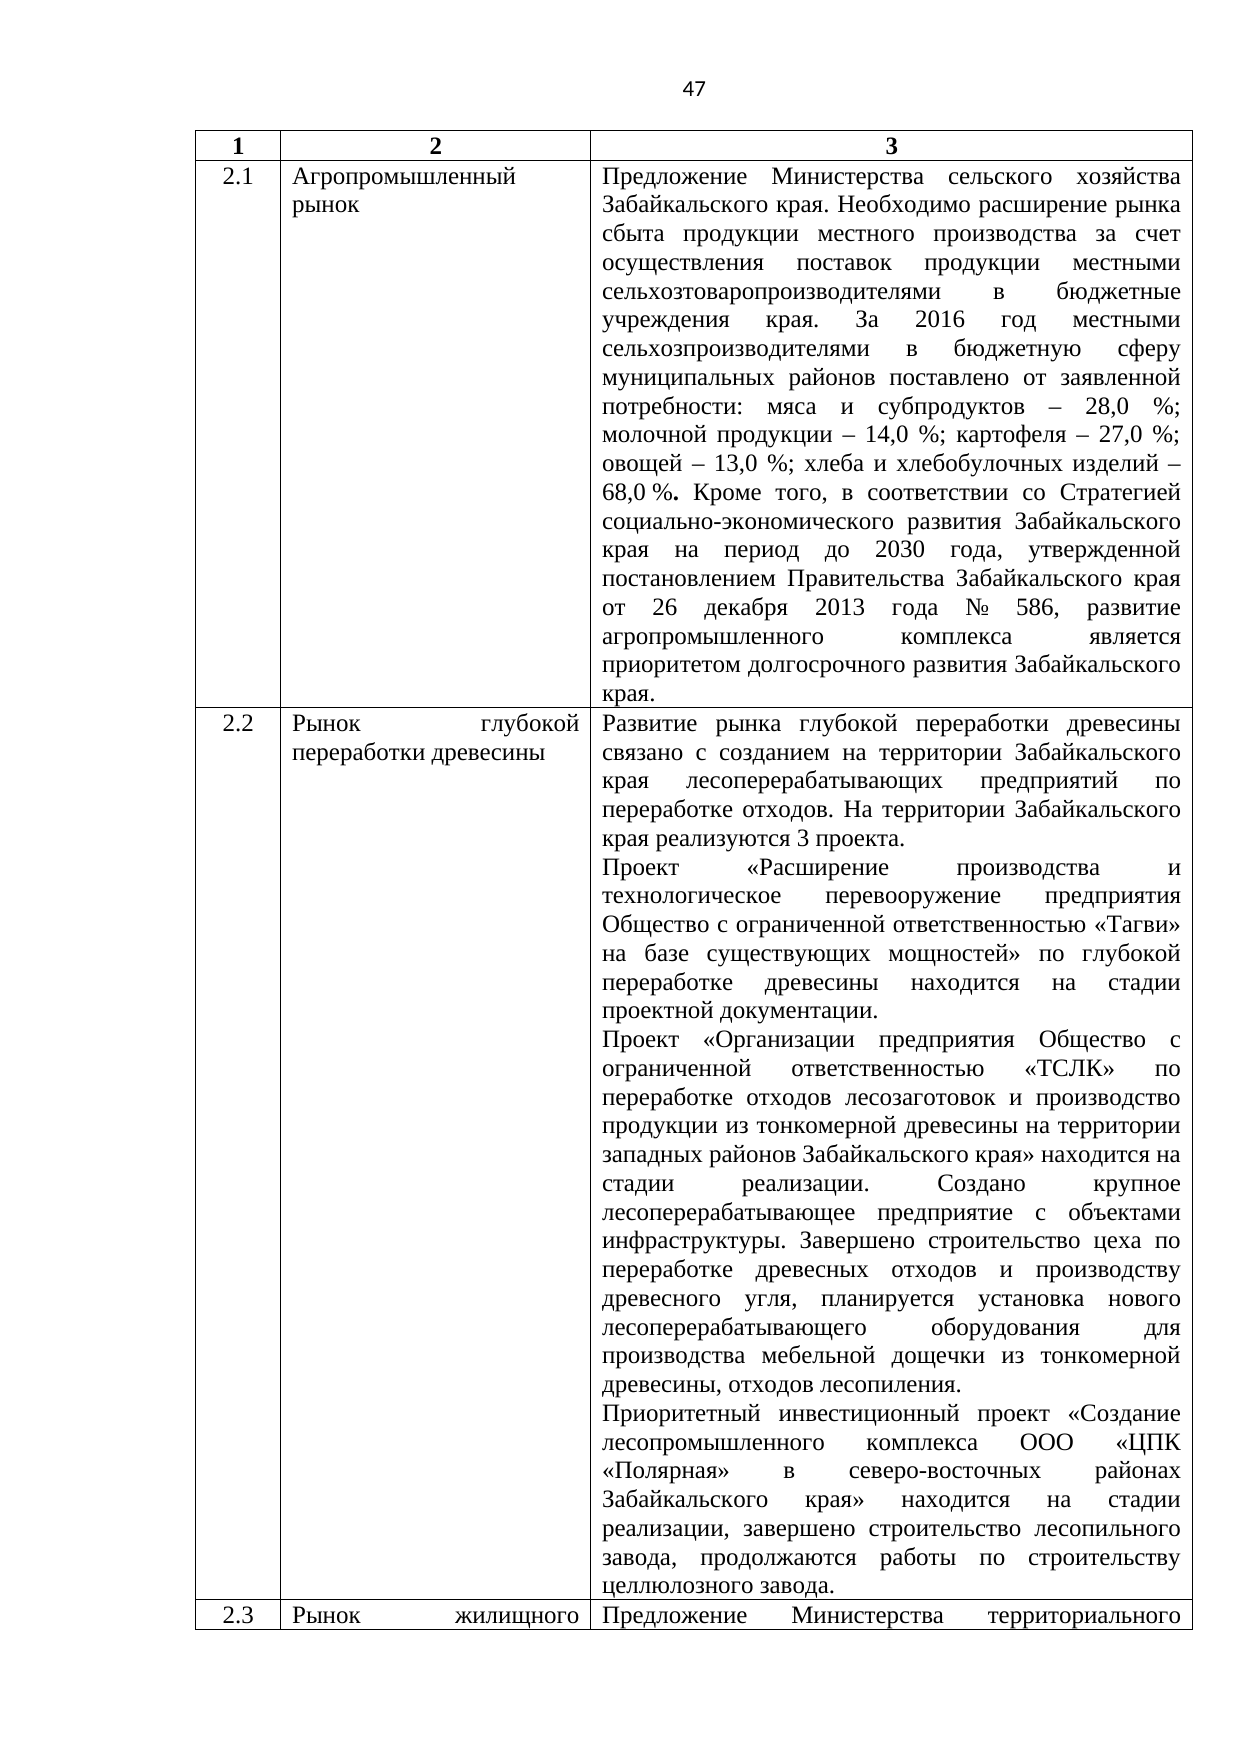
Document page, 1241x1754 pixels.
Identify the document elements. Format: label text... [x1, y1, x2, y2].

table_cell Рынок глубокой переработки древесины [281, 708, 590, 1599]
table_header 3 [591, 131, 1192, 160]
table_cell 2.2 [196, 708, 280, 1599]
table_cell Рынок жилищного строительства [281, 1600, 590, 1629]
table_header 2 [281, 131, 590, 160]
table_header 1 [196, 131, 280, 160]
table_cell 2.1 [196, 161, 280, 707]
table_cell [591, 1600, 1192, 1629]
table_cell Предложение Министерства сельского хозяйства Забайкальского края. Необходимо расширение рынка сбыта продукции местного производства за счет осуществления поставок продукции местными сельхозтоваропроизводителями в бюджетные учреждения края. За 2016 год местными сельхозпроизводителями в бюджетную сферу муниципальных районов поставлено от заявленной потребности: мяса и субпродуктов – 28,0 %; молочной продукции – 14,0 %; картофеля – 27,0 %; овощей – 13,0 %; хлеба и хлебобулочных изделий – 68,0 %. Кроме того, в соответствии со Стратегией социально-экономического развития Забайкальского края на период до 2030 года, утвержденной постановлением Правительства Забайкальского края от 26 декабря 2013 года № 586, развитие агропромышленного комплекса является приоритетом долгосрочного развития Забайкальского края. [591, 161, 1192, 707]
table_cell Развитие рынка глубокой переработки древесины связано с созданием на территории Забайкальского края лесоперерабатывающих предприятий по переработке отходов. На территории Забайкальского края реализуются 3 проекта. Проект «Расширение производства и технологическое перевооружение предприятия Общество с ограниченной ответственностью «Тагви» на базе существующих мощностей» по глубокой переработке древесины находится на стадии проектной документации. Проект «Организации предприятия Общество с ограниченной ответственностью «ТСЛК» по переработке отходов лесозаготовок и производство продукции из тонкомерной древесины на территории западных районов Забайкальского края» находится на стадии реализации. Создано крупное лесоперерабатывающее предприятие с объектами инфраструктуры. Завершено строительство цеха по переработке древесных отходов и производству древесного угля, планируется установка нового лесоперерабатывающего оборудования для производства мебельной дощечки из тонкомерной древесины, отходов лесопиления. Приоритетный инвестиционный проект «Создание лесопромышленного комплекса ООО «ЦПК «Полярная» в северо-восточных районах Забайкальского края» находится на стадии реализации, завершено строительство лесопильного завода, продолжаются работы по строительству целлюлозного завода. [591, 708, 1192, 1599]
table_cell Агропромышленный рынок [281, 161, 590, 707]
table_cell 2.3 [196, 1600, 280, 1629]
